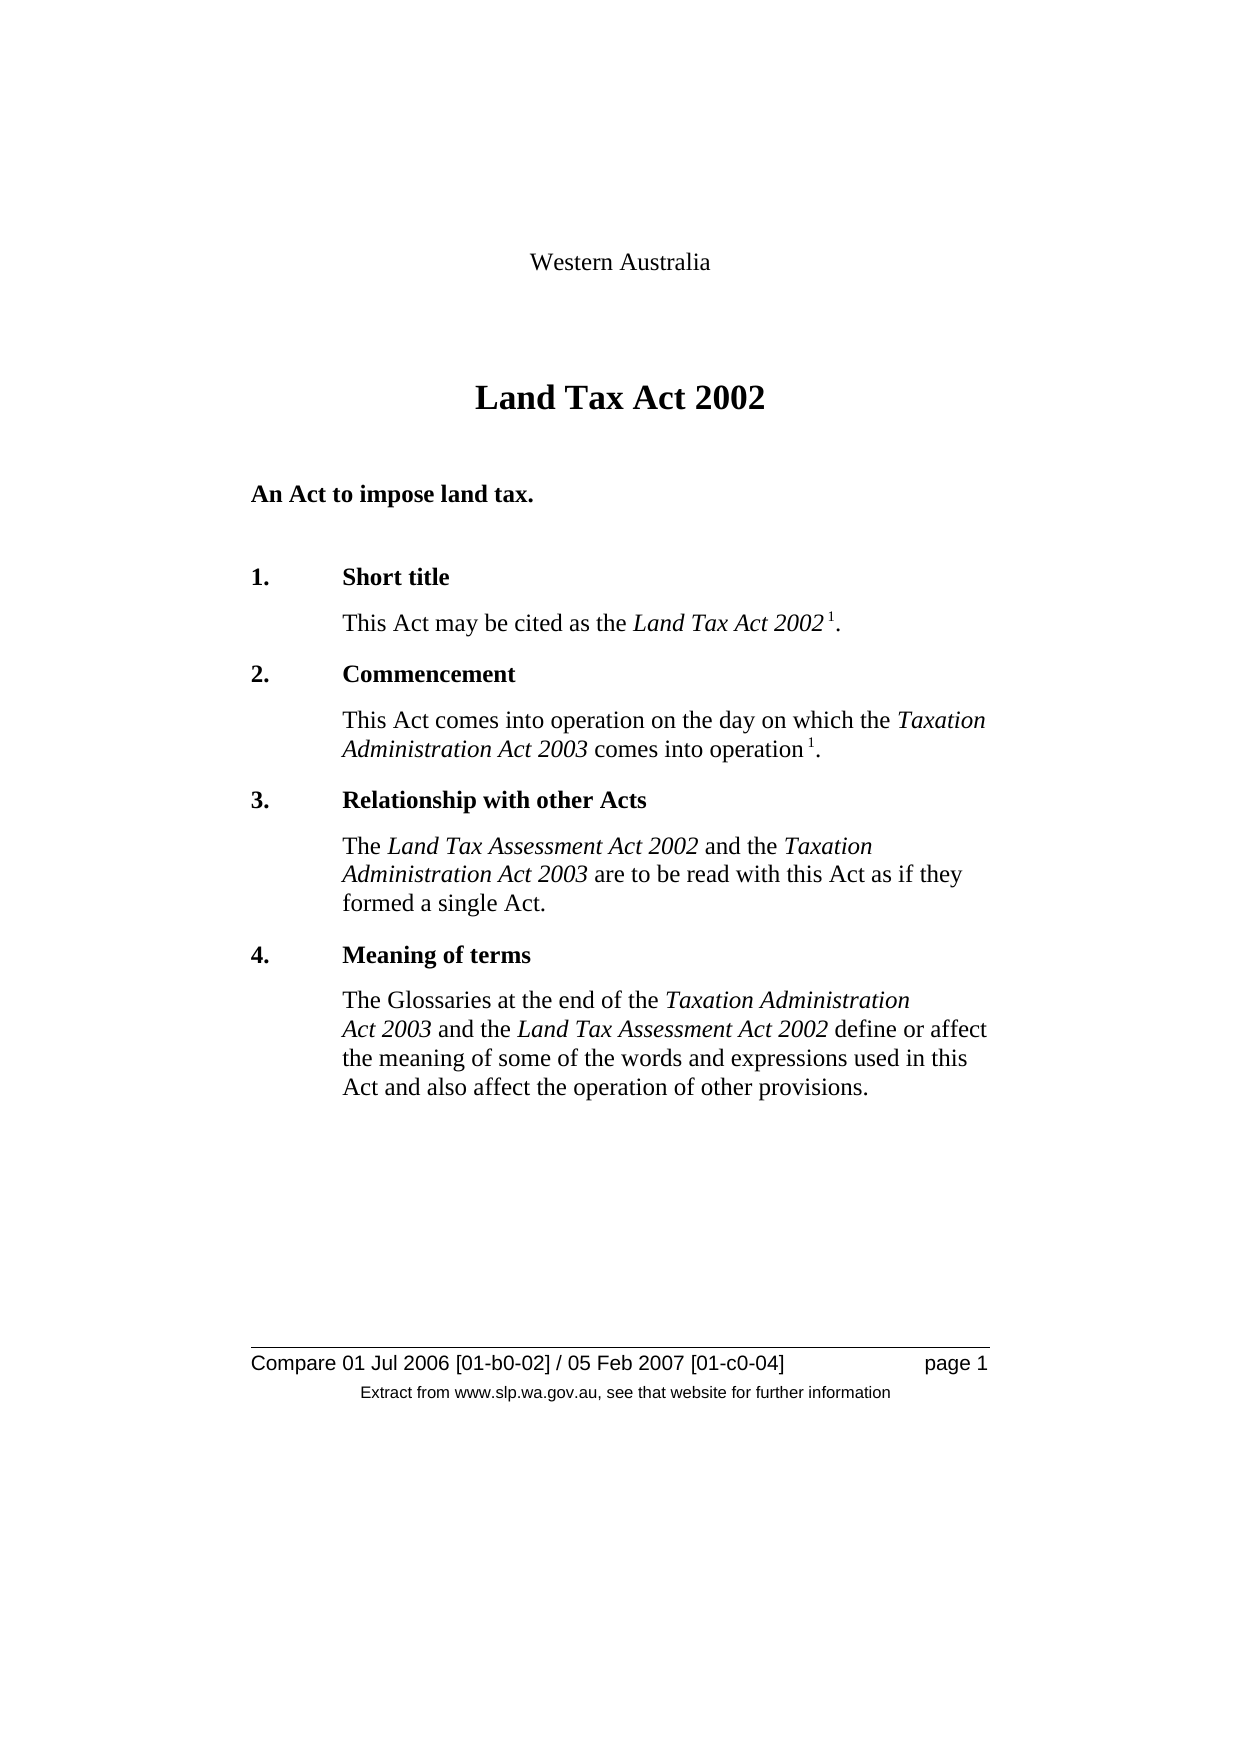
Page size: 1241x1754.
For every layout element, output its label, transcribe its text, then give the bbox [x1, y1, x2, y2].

text The Land Tax Assessment Act 2002 and the Taxation Administration Act 2003 are to be read with this Act as if they formed a single Act. [251, 831, 990, 917]
text Land Tax Act 2002 [251, 376, 990, 417]
text The Glossaries at the end of the Taxation Administration Act 2003 and the Land Tax Assessment Act 2002 define or affect the meaning of some of the words and expressions used in this Act and also affect the operation of other provisions. [251, 985, 990, 1100]
text This Act may be cited as the Land Tax Act 2002 1. [251, 608, 990, 637]
title An Act to impose land tax. [251, 479, 990, 508]
subtitle 3. Relationship with other Acts [251, 785, 990, 814]
subtitle 4. Meaning of terms [251, 940, 990, 969]
text This Act comes into operation on the day on which the Taxation Administration Act 2003 comes into operation 1. [251, 705, 990, 762]
subtitle 1. Short title [251, 562, 990, 591]
subtitle 2. Commencement [251, 659, 990, 688]
text Western Australia [251, 247, 990, 276]
